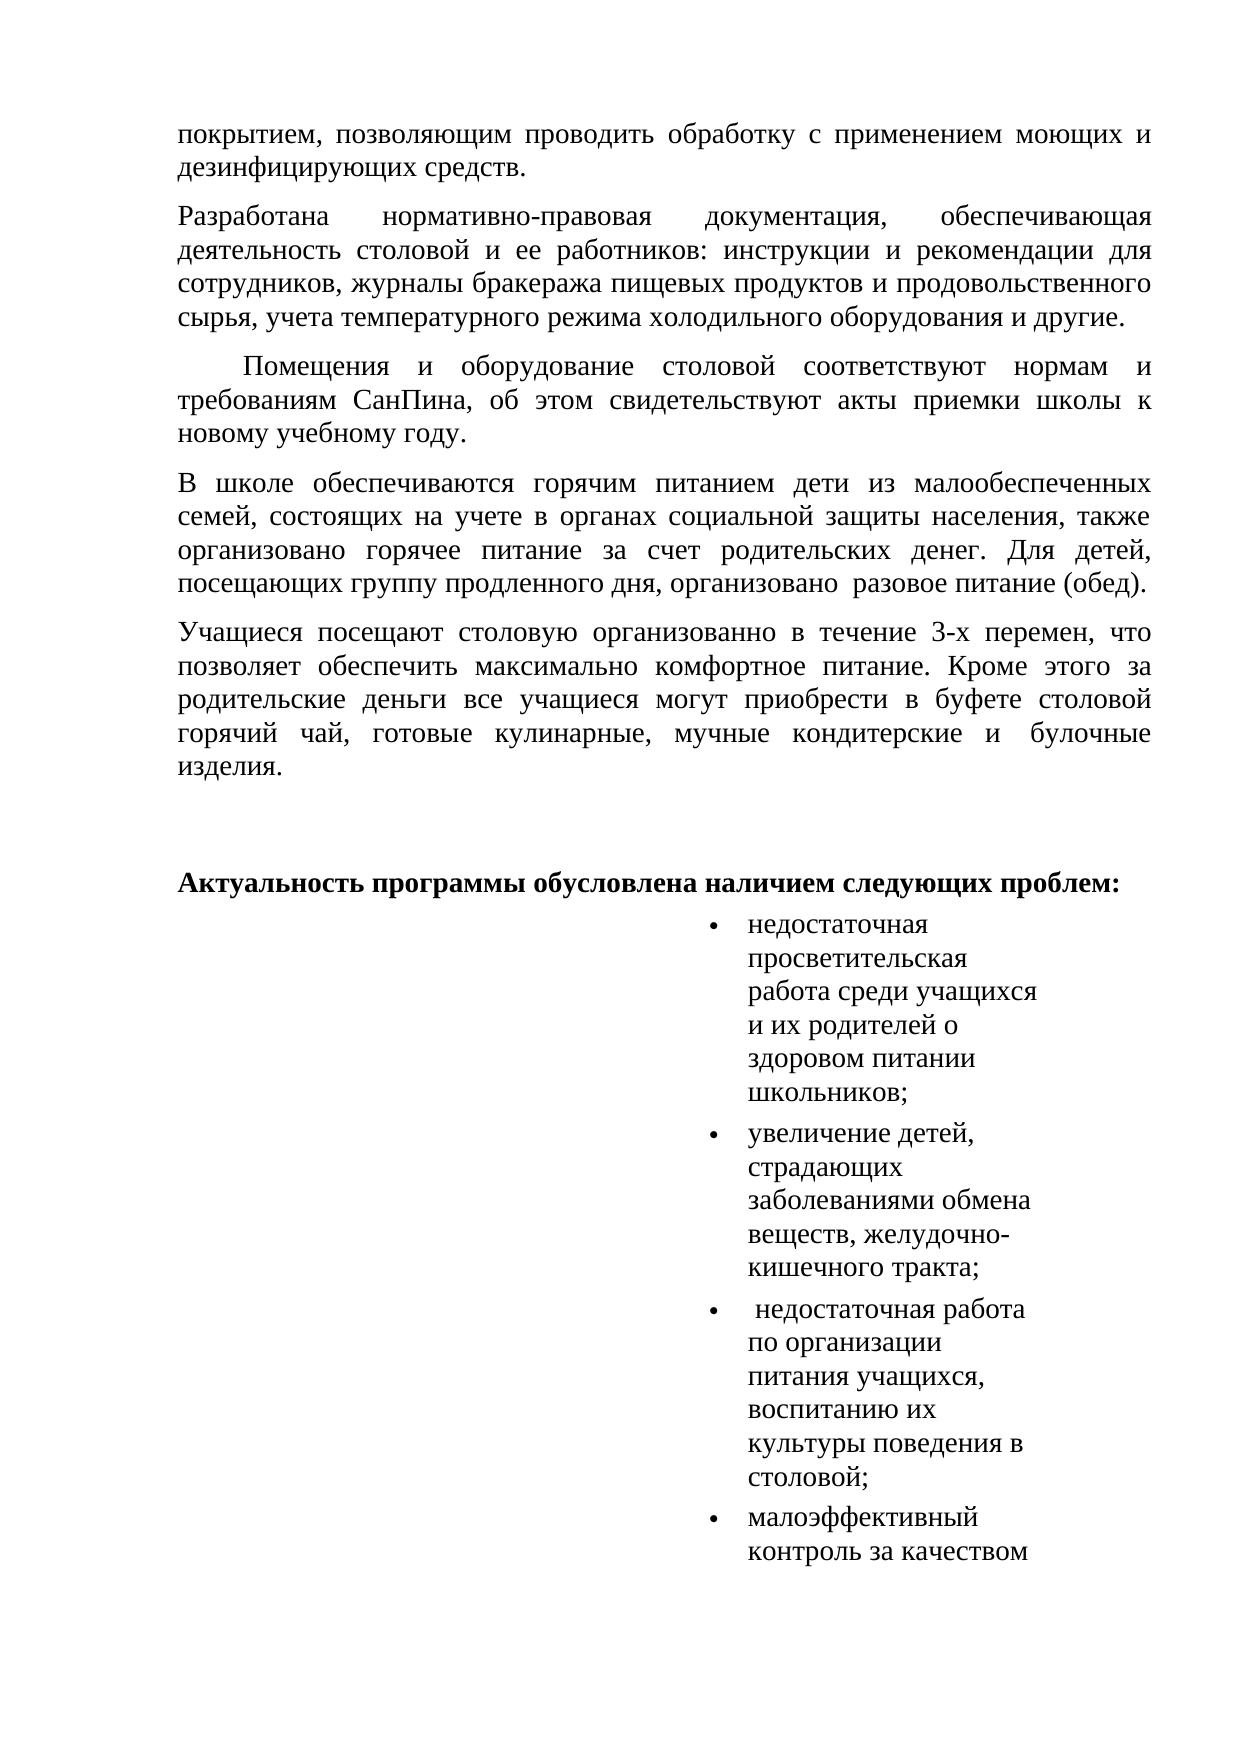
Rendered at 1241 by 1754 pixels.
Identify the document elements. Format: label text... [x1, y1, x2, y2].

text покрытием, позволяющим проводить обработку с применением моющих и дезинфицирующих средств. [177, 116, 1152, 183]
text Актуальность программы обусловлена наличием следующих проблем: [177, 865, 1240, 899]
text питания учащихся, воспитанию их [748, 1358, 987, 1425]
text Помещения и оборудование столовой соответствуют нормам и требованиям СанПина, об этом свидетельствуют акты приемки школы к новому учебному году. [177, 348, 1152, 449]
text В школе обеспечиваются горячим питанием дети из малообеспеченных семей, состоящих на учете в органах социальной защиты населения, также организовано горячее питание за счет родительских денег. Для детей, посещающих группу продленного дня, организовано разовое питание (обед). [177, 465, 1152, 599]
list недостаточная работа по организации [710, 1291, 1026, 1358]
text заболеваниями обмена веществ, желудочно- кишечного тракта; [748, 1182, 1033, 1283]
text контроль за качеством [748, 1533, 1240, 1567]
list малоэффективный [710, 1500, 1240, 1533]
text Разработана нормативно-правовая документация, обеспечивающая деятельность столовой и ее работников: инструкции и рекомендации для сотрудников, журналы бракеража пищевых продуктов и продовольственного сырья, учета температурного режима холодильного оборудования и другие. [177, 198, 1152, 333]
list увеличение детей, страдающих [710, 1115, 975, 1182]
text культуры поведения в столовой; [748, 1425, 1025, 1492]
list недостаточная просветительская работа среди учащихся и их родителей о здоровом питании школьников; [710, 906, 1037, 1107]
text Учащиеся посещают столовую организованно в течение 3-х перемен, что позволяет обеспечить максимально комфортное питание. Кроме этого за родительские деньги все учащиеся могут приобрести в буфете столовой горячий чай, готовые кулинарные, мучные кондитерские и булочные изделия. [177, 614, 1152, 782]
